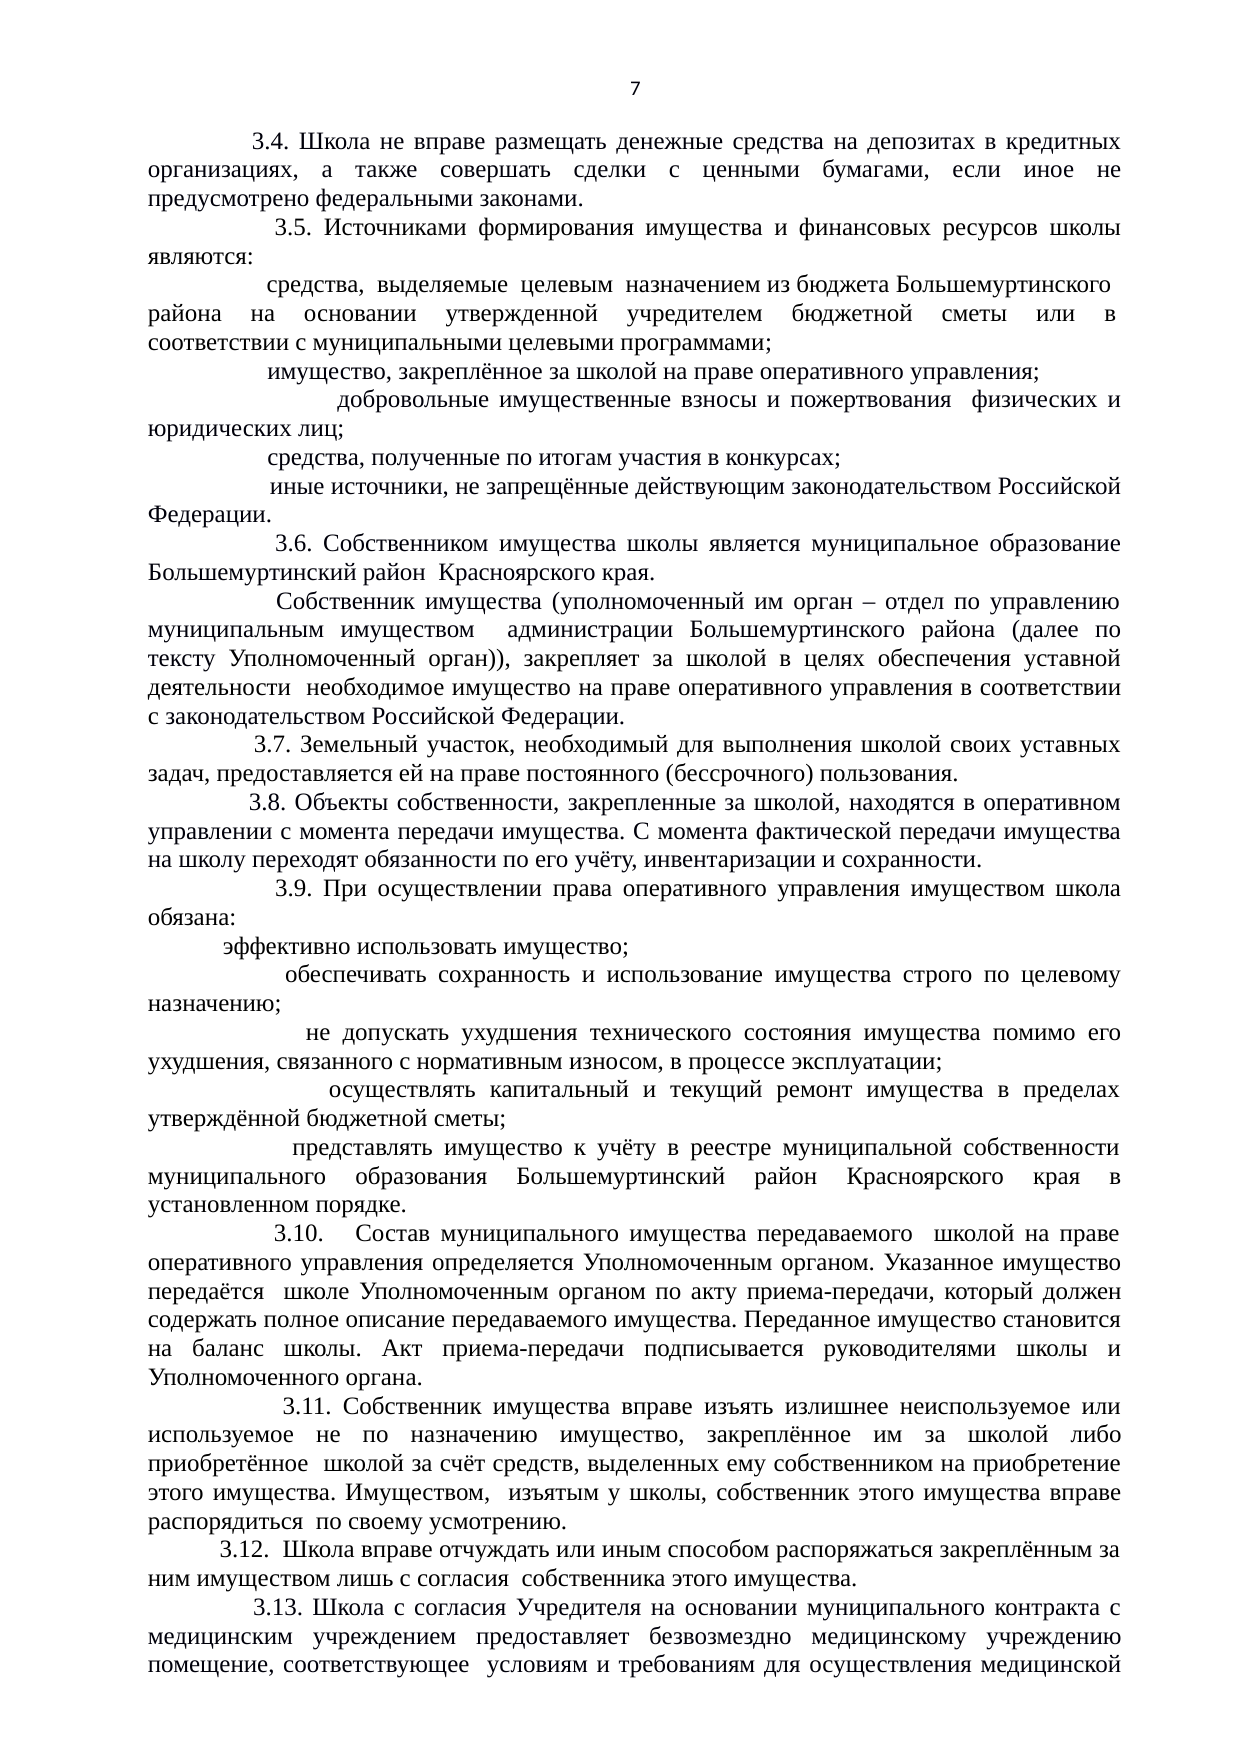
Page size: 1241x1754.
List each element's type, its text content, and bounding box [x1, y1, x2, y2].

text 3.13. Школа с согласия Учредителя на основании муниципального контракта с медицинским учреждением предоставляет безвозмездно медицинскому учреждению помещение, соответствующее условиям и требованиям для осуществления медицинской деятельности. [148, 1506, 1122, 1621]
text осуществлять капитальный и текущий ремонт имущества в пределах утверждённой бюджетной сметы; [148, 988, 1122, 1046]
text 3.9. При осуществлении права оперативного управления имуществом школа обязана: [148, 787, 1122, 844]
text 3.7. Земельный участок, необходимый для выполнения школой своих уставных задач, предоставляется ей на праве постоянного (бессрочного) пользования. [148, 643, 1122, 701]
text 3.8. Объекты собственности, закрепленные за школой, находятся в оперативном управлении с момента передачи имущества. С момента фактической передачи имущества на школу переходят обязанности по его учёту, инвентаризации и сохранности. [148, 701, 1122, 787]
text представлять имущество к учёту в реестре муниципальной собственности муниципального образования Большемуртинский район Красноярского края в установленном порядке. [148, 1046, 1122, 1132]
text 3.6. Собственником имущества школы является муниципальное образование Большемуртинский район Красноярского края. [148, 442, 1122, 499]
text имущество, закреплённое за школой на праве оперативного управления; [267, 269, 1122, 298]
text 3.5. Источниками формирования имущества и финансовых ресурсов школы являются: [148, 126, 1122, 183]
text 3.11. Собственник имущества вправе изъять излишнее неиспользуемое или используемое не по назначению имущество, закреплённое им за школой либо приобретённое школой за счёт средств, выделенных ему собственником на приобретение этого имущества. Имуществом, изъятым у школы, собственник этого имущества вправе распорядиться по своему усмотрению. [148, 1304, 1122, 1448]
text добровольные имущественные взносы и пожертвования физических и юридических лиц; [148, 298, 1122, 356]
text иные источники, не запрещённые действующим законодательством Российской Федерации. [148, 384, 1122, 442]
text средства, выделяемые целевым назначением из бюджета Большемуртинского [148, 183, 1117, 212]
text Собственник имущества (уполномоченный им орган – отдел по управлению муниципальным имуществом администрации Большемуртинского района (далее по тексту Уполномоченный орган)), закрепляет за школой в целях обеспечения уставной деятельности необходимое имущество на праве оперативного управления в соответствии с законодательством Российской Федерации. [148, 499, 1122, 643]
text 3.12. Школа вправе отчуждать или иным способом распоряжаться закреплённым за ним имуществом лишь с согласия собственника этого имущества. [148, 1448, 1122, 1506]
text обеспечивать сохранность и использование имущества строго по целевому назначению; [148, 873, 1122, 931]
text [148, 1621, 1122, 1678]
text средства, полученные по итогам участия в конкурсах; [267, 356, 1122, 384]
text района на основании утвержденной учредителем бюджетной сметы или в соответствии с муниципальными целевыми программами; [148, 212, 1117, 269]
text 3.10. Состав муниципального имущества передаваемого школой на праве оперативного управления определяется Уполномоченным органом. Указанное имущество передаётся школе Уполномоченным органом по акту приема-передачи, который должен содержать полное описание передаваемого имущества. Переданное имущество становится на баланс школы. Акт приема-передачи подписывается руководителями школы и Уполномоченного органа. [148, 1132, 1122, 1304]
text не допускать ухудшения технического состояния имущества помимо его ухудшения, связанного с нормативным износом, в процессе эксплуатации; [148, 931, 1122, 988]
text эффективно использовать имущество; [148, 844, 1122, 873]
